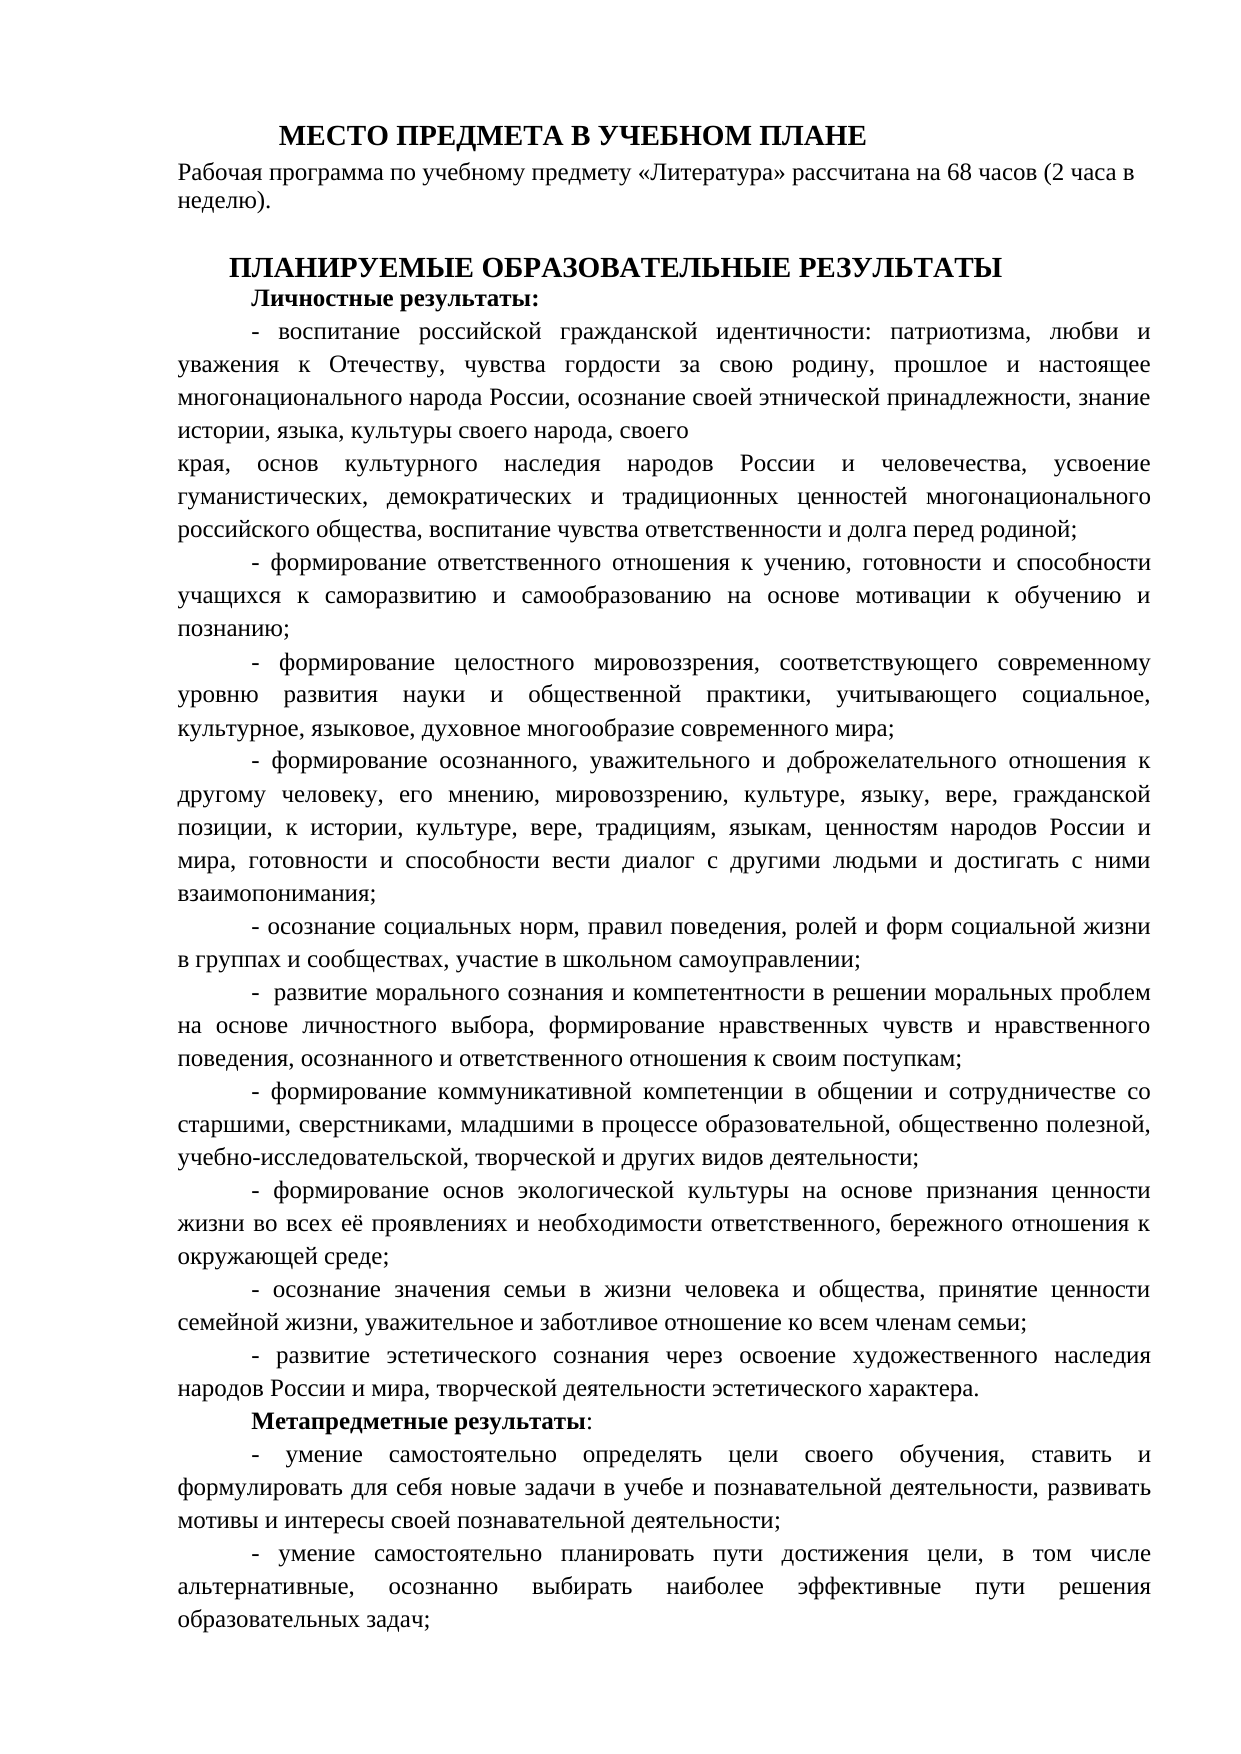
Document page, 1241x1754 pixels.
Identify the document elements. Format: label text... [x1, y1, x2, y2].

text - умение самостоятельно определять цели своего обучения, ставить и формулировать для себя новые задачи в учебе и познавательной деятельности, развивать мотивы и интересы своей познавательной деятельности; [177, 1439, 1152, 1534]
text ПЛАНИРУЕМЫЕ ОБРАЗОВАТЕЛЬНЫЕ РЕЗУЛЬТАТЫ [207, 250, 1152, 283]
text - умение самостоятельно планировать пути достижения цели, в том числе альтернативные, осознанно выбирать наиболее эффективные пути решения образовательных задач; [177, 1538, 1152, 1633]
text - осознание социальных норм, правил поведения, ролей и форм социальной жизни в группах и сообществах, участие в школьном самоуправлении; [177, 911, 1152, 972]
text - развитие морального сознания и компетентности в решении моральных проблем на основе личностного выбора, формирование нравственных чувств и нравственного поведения, осознанного и ответственного отношения к своим поступкам; [177, 977, 1152, 1072]
text Личностные результаты: [177, 283, 1152, 312]
text - осознание значения семьи в жизни человека и общества, принятие ценности семейной жизни, уважительное и заботливое отношение ко всем членам семьи; [177, 1274, 1152, 1336]
text - формирование целостного мировоззрения, соответствующего современному уровню развития науки и общественной практики, учитывающего социальное, культурное, языковое, духовное многообразие современного мира; [177, 647, 1152, 741]
text - развитие эстетического сознания через освоение художественного наследия народов России и мира, творческой деятельности эстетического характера. [177, 1340, 1152, 1402]
text края, основ культурного наследия народов России и человечества, усвоение гуманистических, демократических и традиционных ценностей многонационального российского общества, воспитание чувства ответственности и долга перед родиной; [177, 448, 1152, 543]
text Метапредметные результаты: [177, 1406, 1152, 1435]
text Рабочая программа по учебному предмету «Литература» рассчитана на 68 часов (2 часа в неделю). [177, 157, 1152, 214]
text - формирование осознанного, уважительного и доброжелательного отношения к другому человеку, его мнению, мировоззрению, культуре, языку, вере, гражданской позиции, к истории, культуре, вере, традициям, языкам, ценностям народов России и мира, готовности и способности вести диалог с другими людьми и достигать с ними взаимопонимания; [177, 746, 1152, 906]
text - воспитание российской гражданской идентичности: патриотизма, любви и уважения к Отечеству, чувства гордости за свою родину, прошлое и настоящее многонационального народа России, осознание своей этнической принадлежности, знание истории, языка, культуры своего народа, своего [177, 316, 1152, 444]
text - формирование коммуникативной компетенции в общении и сотрудничестве со старшими, сверстниками, младшими в процессе образовательной, общественно полезной, учебно-исследовательской, творческой и других видов деятельности; [177, 1076, 1152, 1171]
text МЕСТО ПРЕДМЕТА В УЧЕБНОМ ПЛАНЕ [133, 118, 1152, 152]
text - формирование ответственного отношения к учению, готовности и способности учащихся к саморазвитию и самообразованию на основе мотивации к обучению и познанию; [177, 547, 1152, 642]
text - формирование основ экологической культуры на основе признания ценности жизни во всех её проявлениях и необходимости ответственного, бережного отношения к окружающей среде; [177, 1175, 1152, 1270]
